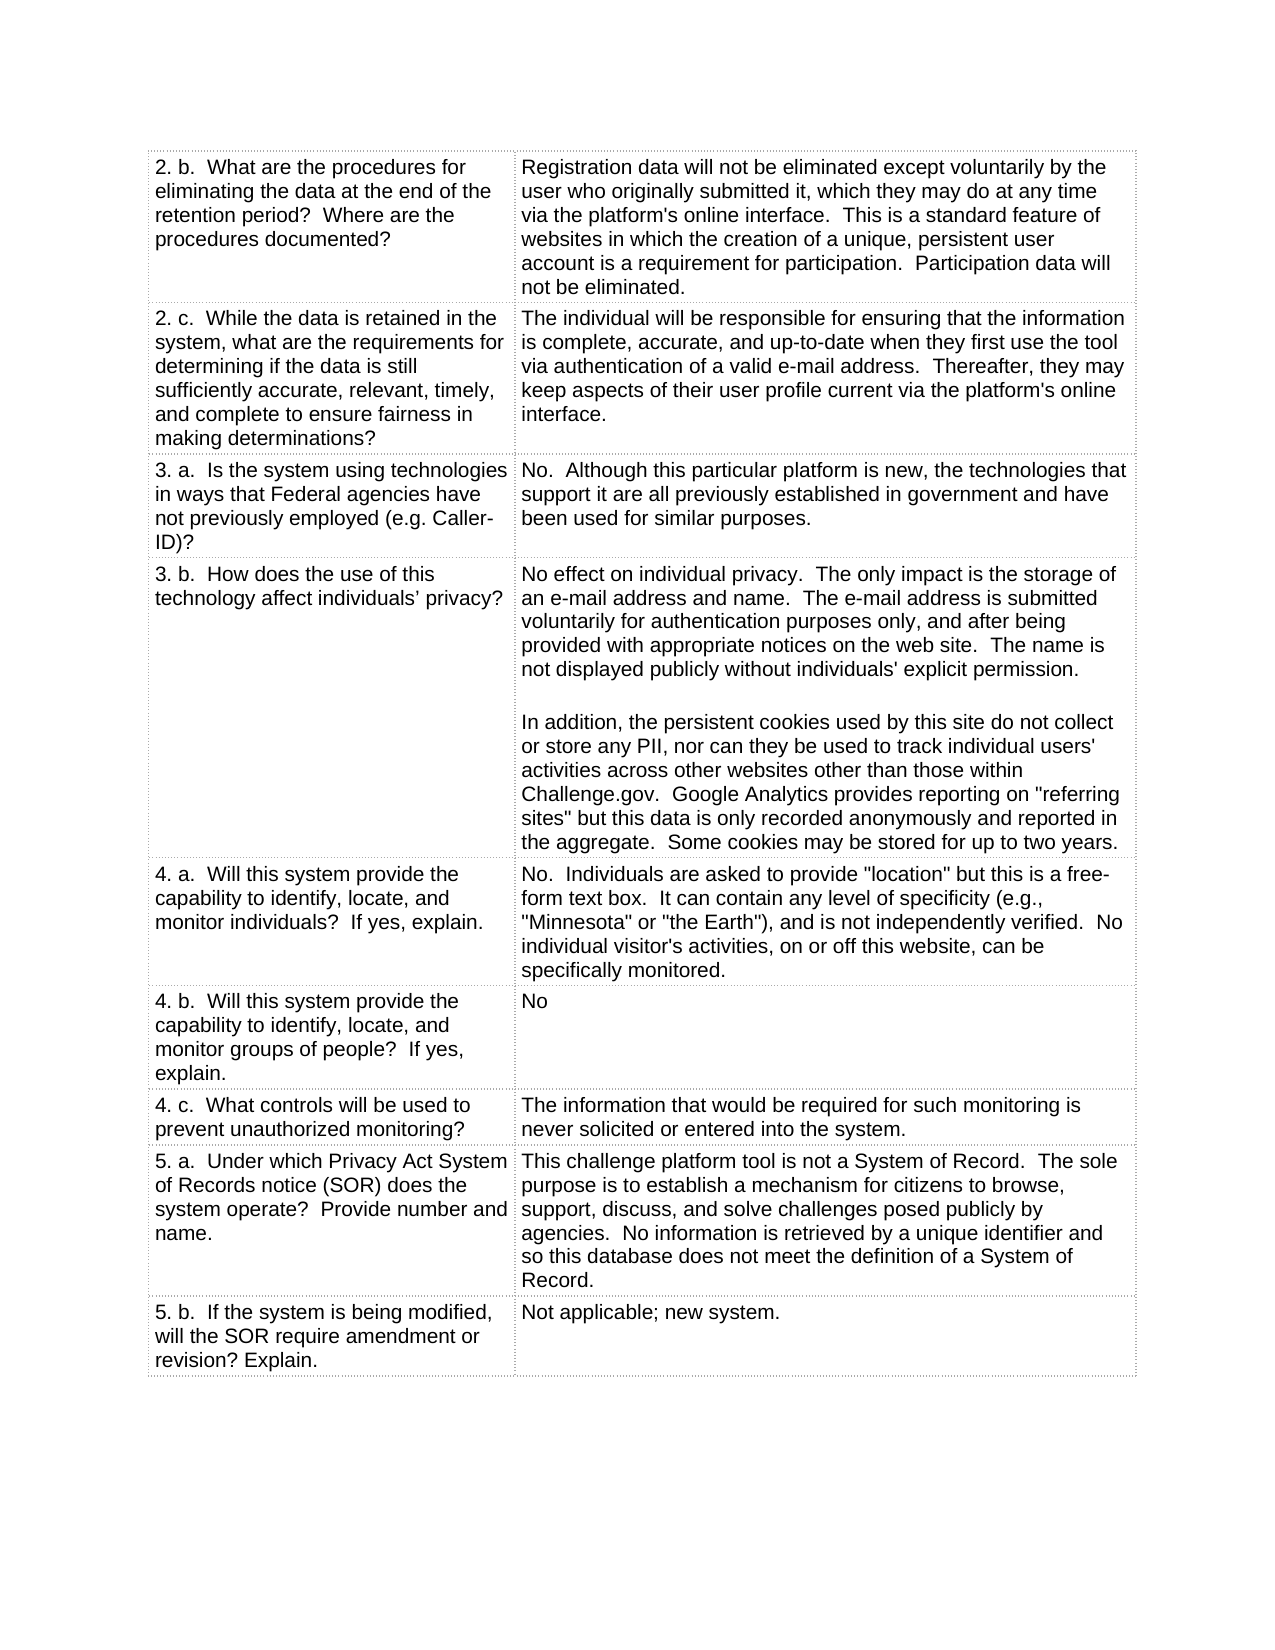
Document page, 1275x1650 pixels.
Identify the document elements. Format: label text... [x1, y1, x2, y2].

table_cell 3. a. Is the system using technologies in ways that Federal agencies have not previously employed (e.g. Caller-ID)? [149, 453, 515, 557]
table_cell The individual will be responsible for ensuring that the information is complete, accurate, and up-to-date when they first use the tool via authentication of a valid e-mail address. Thereafter, they may keep aspects of their user profile current via the platform's online interface. [515, 302, 1136, 453]
table_cell 3. b. How does the use of this technology affect individuals’ privacy? [149, 557, 515, 857]
table_cell No [515, 985, 1136, 1088]
table_cell 4. c. What controls will be used to prevent unauthorized monitoring? [149, 1088, 515, 1144]
table_cell No. Although this particular platform is new, the technologies that support it are all previously established in government and have been used for similar purposes. [515, 453, 1136, 557]
table_cell 4. a. Will this system provide the capability to identify, locate, and monitor individuals? If yes, explain. [149, 857, 515, 984]
table_cell 2. c. While the data is retained in the system, what are the requirements for determining if the data is still sufficiently accurate, relevant, timely, and complete to ensure fairness in making determinations? [149, 302, 515, 453]
table_cell 5. b. If the system is being modified, will the SOR require amendment or revision? Explain. [149, 1295, 515, 1375]
table_cell Not applicable; new system. [515, 1295, 1136, 1375]
table_cell Registration data will not be eliminated except voluntarily by the user who originally submitted it, which they may do at any time via the platform's online interface. This is a standard feature of websites in which the creation of a unique, persistent user account is a requirement for participation. Participation data will not be eliminated. [515, 150, 1136, 302]
table_cell No. Individuals are asked to provide "location" but this is a free-form text box. It can contain any level of specificity (e.g., "Minnesota" or "the Earth"), and is not independently verified. No individual visitor's activities, on or off this website, can be specifically monitored. [515, 857, 1136, 984]
table_cell No effect on individual privacy. The only impact is the storage of an e-mail address and name. The e-mail address is submitted voluntarily for authentication purposes only, and after being provided with appropriate notices on the web site. The name is not displayed publicly without individuals' explicit permission. In addition, the persistent cookies used by this site do not collect or store any PII, nor can they be used to track individual users' activities across other websites other than those within Challenge.gov. Google Analytics provides reporting on "referring sites" but this data is only recorded anonymously and reported in the aggregate. Some cookies may be stored for up to two years. [515, 557, 1136, 857]
table_cell This challenge platform tool is not a System of Record. The sole purpose is to establish a mechanism for citizens to browse, support, discuss, and solve challenges posed publicly by agencies. No information is retrieved by a unique identifier and so this database does not meet the definition of a System of Record. [515, 1144, 1136, 1295]
table_cell 4. b. Will this system provide the capability to identify, locate, and monitor groups of people? If yes, explain. [149, 985, 515, 1088]
table_cell 2. b. What are the procedures for eliminating the data at the end of the retention period? Where are the procedures documented? [149, 150, 515, 302]
table_cell The information that would be required for such monitoring is never solicited or entered into the system. [515, 1088, 1136, 1144]
table_cell 5. a. Under which Privacy Act System of Records notice (SOR) does the system operate? Provide number and name. [149, 1144, 515, 1295]
